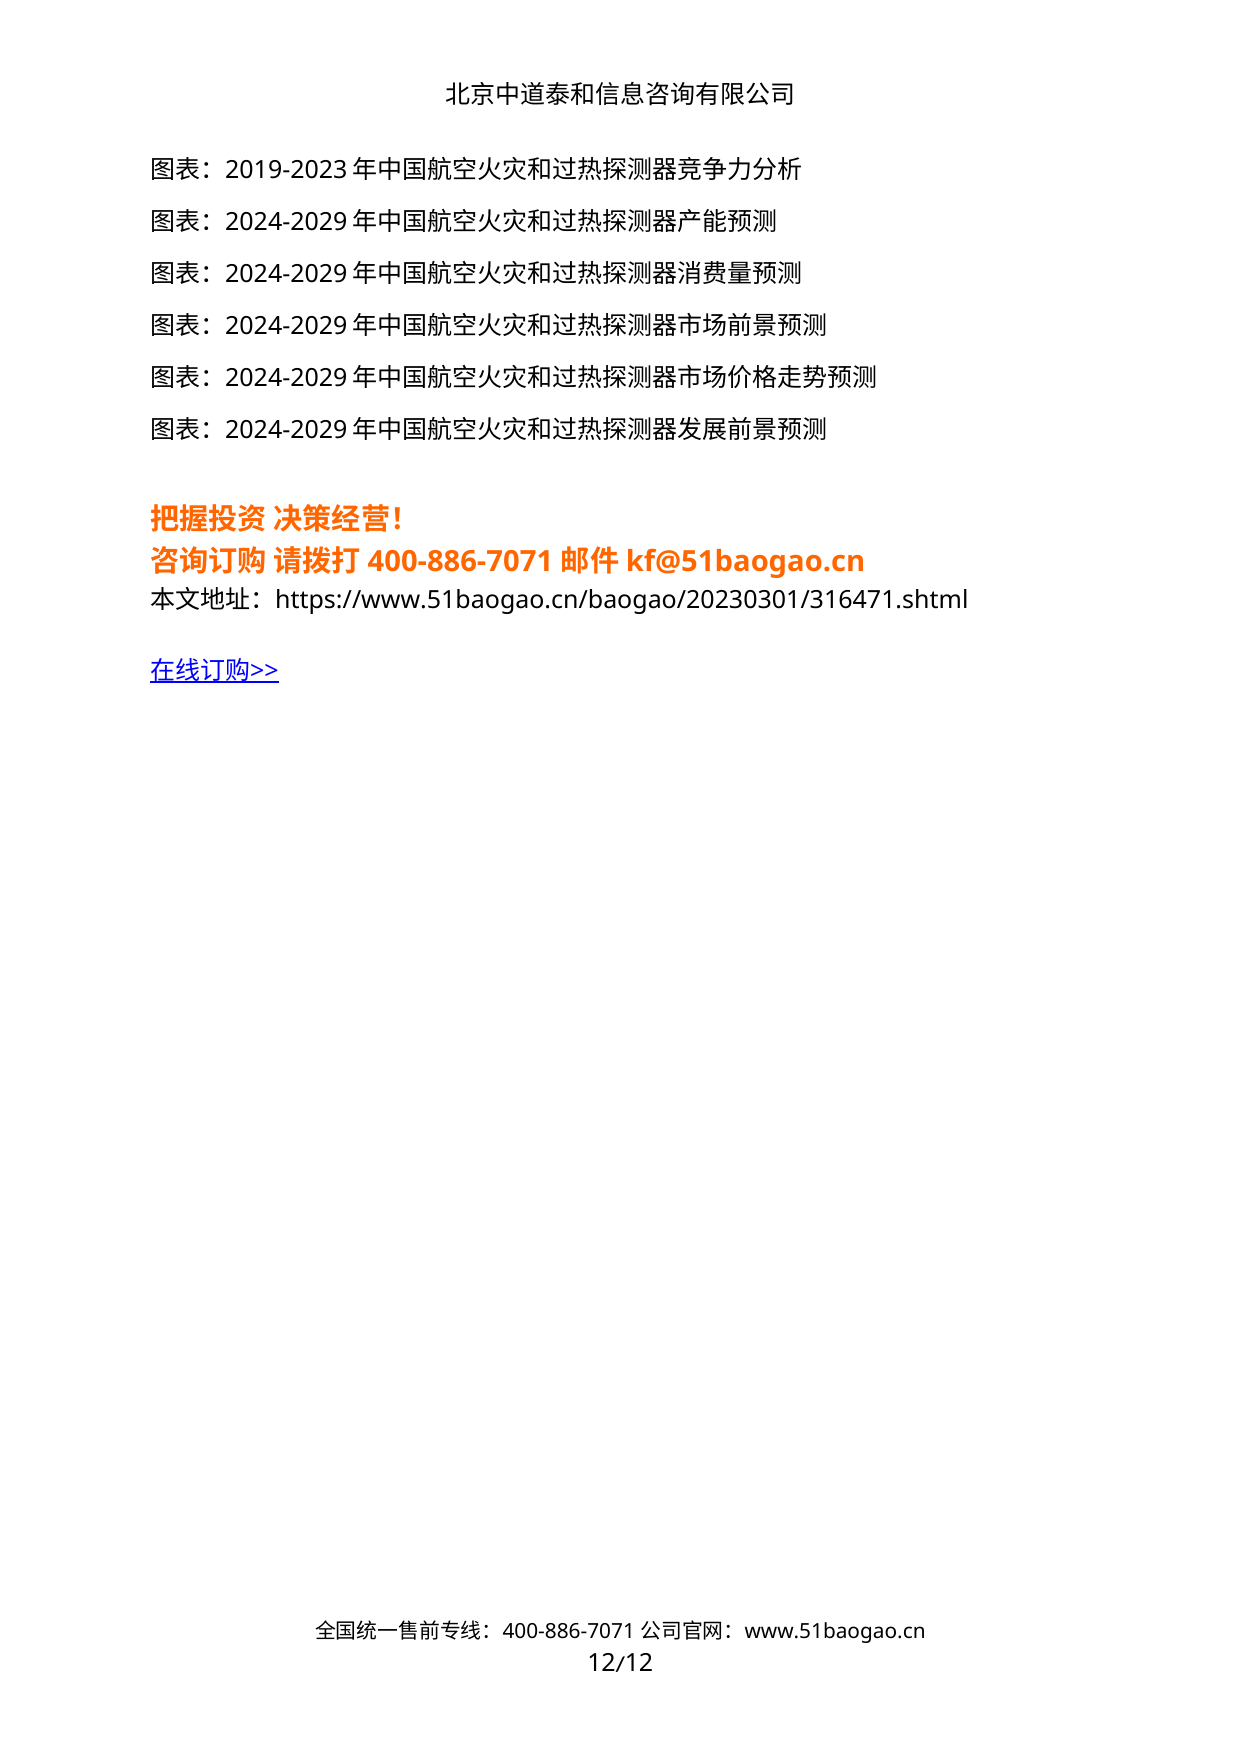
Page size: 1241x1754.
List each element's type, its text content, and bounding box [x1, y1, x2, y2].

text 在线订购>> [150, 616, 1090, 687]
text 图表：2024-2029年中国航空火灾和过热探测器市场价格走势预测 [150, 357, 1090, 394]
text 图表：2019-2023年中国航空火灾和过热探测器竞争力分析 [150, 150, 1090, 186]
text 图表：2024-2029年中国航空火灾和过热探测器市场前景预测 [150, 306, 1090, 342]
text 图表：2024-2029年中国航空火灾和过热探测器产能预测 [150, 202, 1090, 238]
text 图表：2024-2029年中国航空火灾和过热探测器发展前景预测 [150, 409, 1090, 446]
text 把握投资 决策经营！咨询订购 请拨打 400-886-7071 邮件 kf@51baogao.cn本文地址：https://www.51baogao.cn/baogao/20230301/316471.shtml [150, 461, 1090, 616]
text 图表：2024-2029年中国航空火灾和过热探测器消费量预测 [150, 254, 1090, 290]
